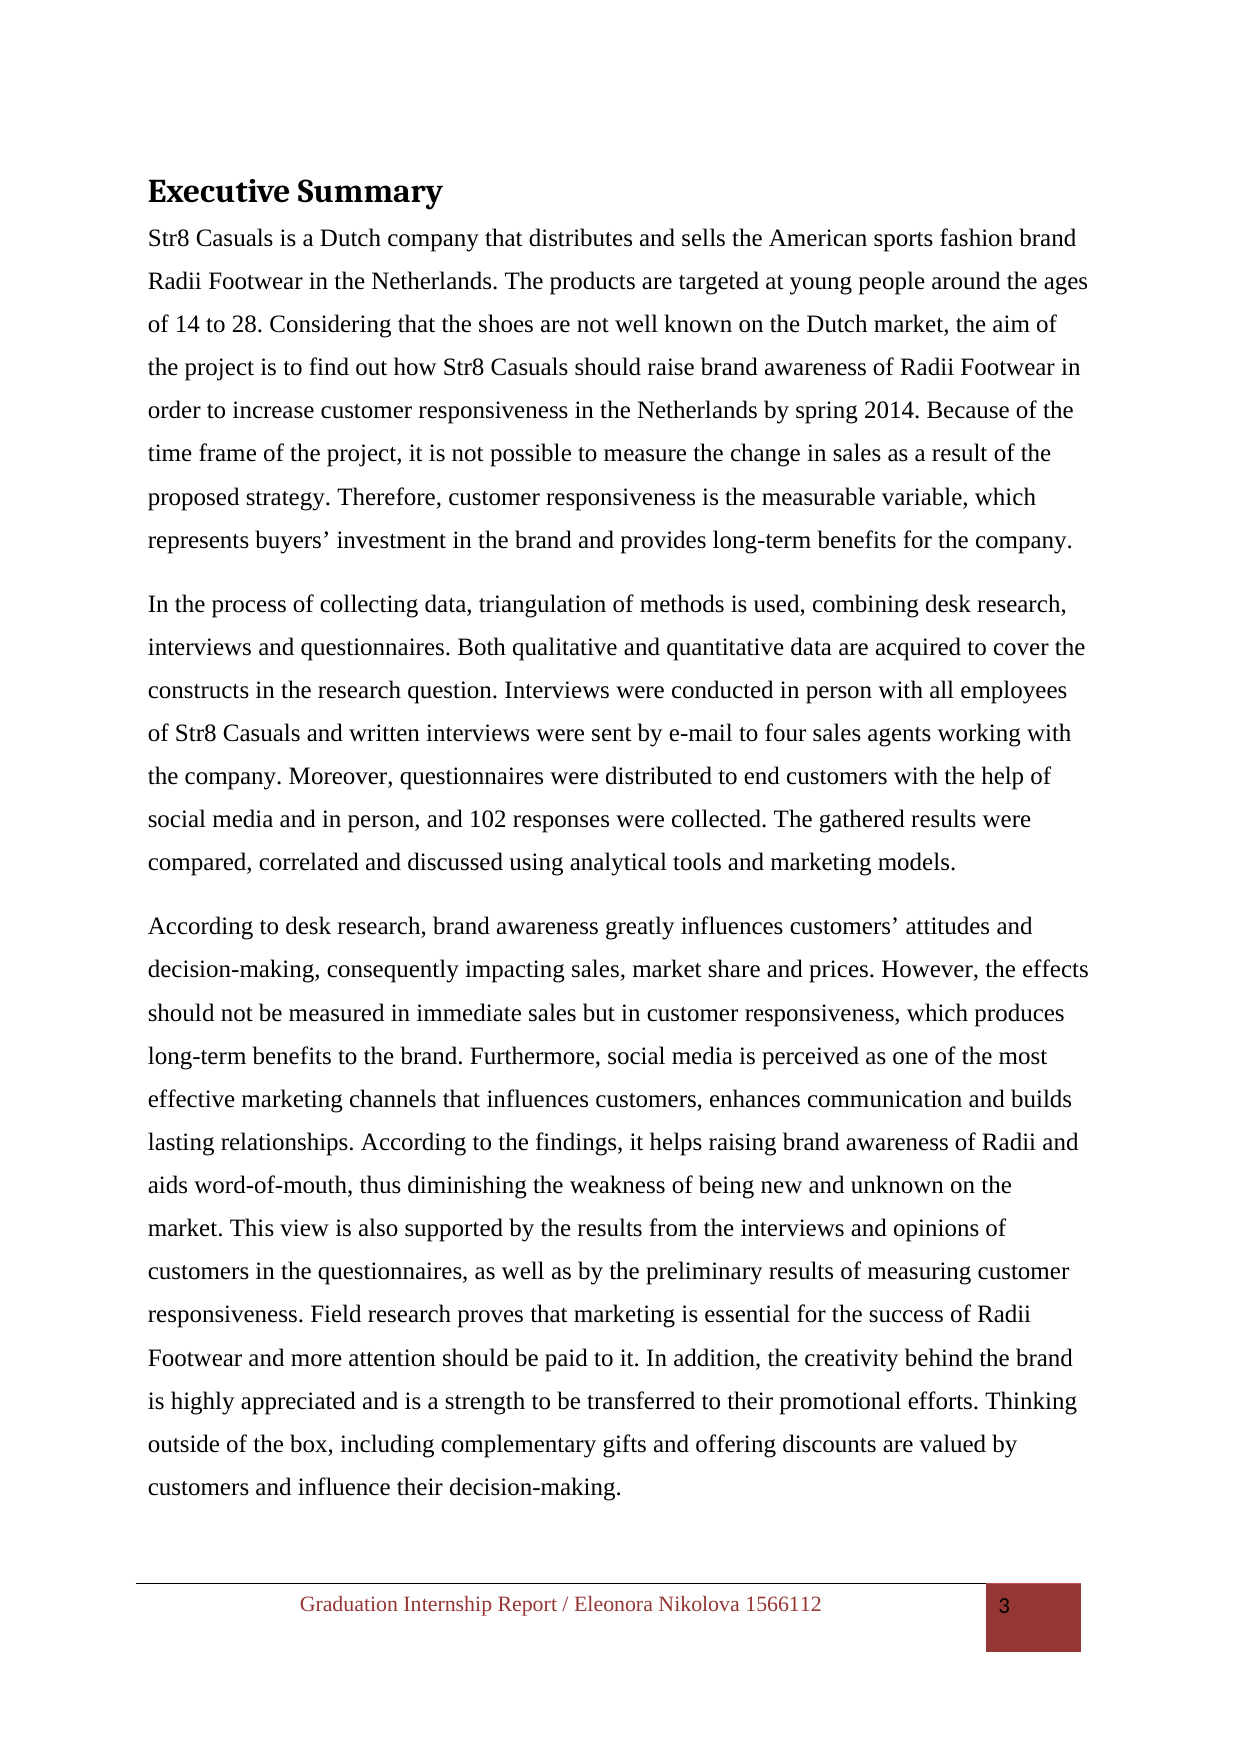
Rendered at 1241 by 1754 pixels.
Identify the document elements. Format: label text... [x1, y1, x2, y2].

text In the process of collecting data, triangulation of methods is used, combining desk research, interviews and questionnaires. Both qualitative and quantitative data are acquired to cover the constructs in the research question. Interviews were conducted in person with all employees of Str8 Casuals and written interviews were sent by e-mail to four sales agents working with the company. Moreover, questionnaires were distributed to end customers with the help of social media and in person, and 102 responses were collected. The gathered results were compared, correlated and discussed using analytical tools and marketing models. [148, 589, 1093, 876]
text Str8 Casuals is a Dutch company that distributes and sells the American sports fashion brand Radii Footwear in the Netherlands. The products are targeted at young people around the ages of 14 to 28. Considering that the shoes are not well known on the Dutch market, the aim of the project is to find out how Str8 Casuals should raise brand awareness of Radii Footwear in order to increase customer responsiveness in the Netherlands by spring 2014. Because of the time frame of the project, it is not possible to measure the change in sales as a result of the proposed strategy. Therefore, customer responsiveness is the measurable variable, which represents buyers’ investment in the brand and provides long-term benefits for the company. [148, 223, 1093, 553]
text According to desk research, brand awareness greatly influences customers’ attitudes and decision-making, consequently impacting sales, market share and prices. However, the effects should not be measured in immediate sales but in customer responsiveness, which produces long-term benefits to the brand. Furthermore, social media is perceived as one of the most effective marketing channels that influences customers, enhances communication and builds lasting relationships. According to the findings, it helps raising brand awareness of Radii and aids word-of-mouth, thus diminishing the weakness of being new and unknown on the market. This view is also supported by the results from the interviews and opinions of customers in the questionnaires, as well as by the preliminary results of measuring customer responsiveness. Field research proves that marketing is essential for the success of Radii Footwear and more attention should be paid to it. In addition, the creativity behind the brand is highly appreciated and is a strength to be transferred to their promotional efforts. Thinking outside of the box, including complementary gifts and offering discounts are valued by customers and influence their decision-making. [148, 911, 1093, 1501]
subtitle Executive Summary [148, 173, 1093, 211]
